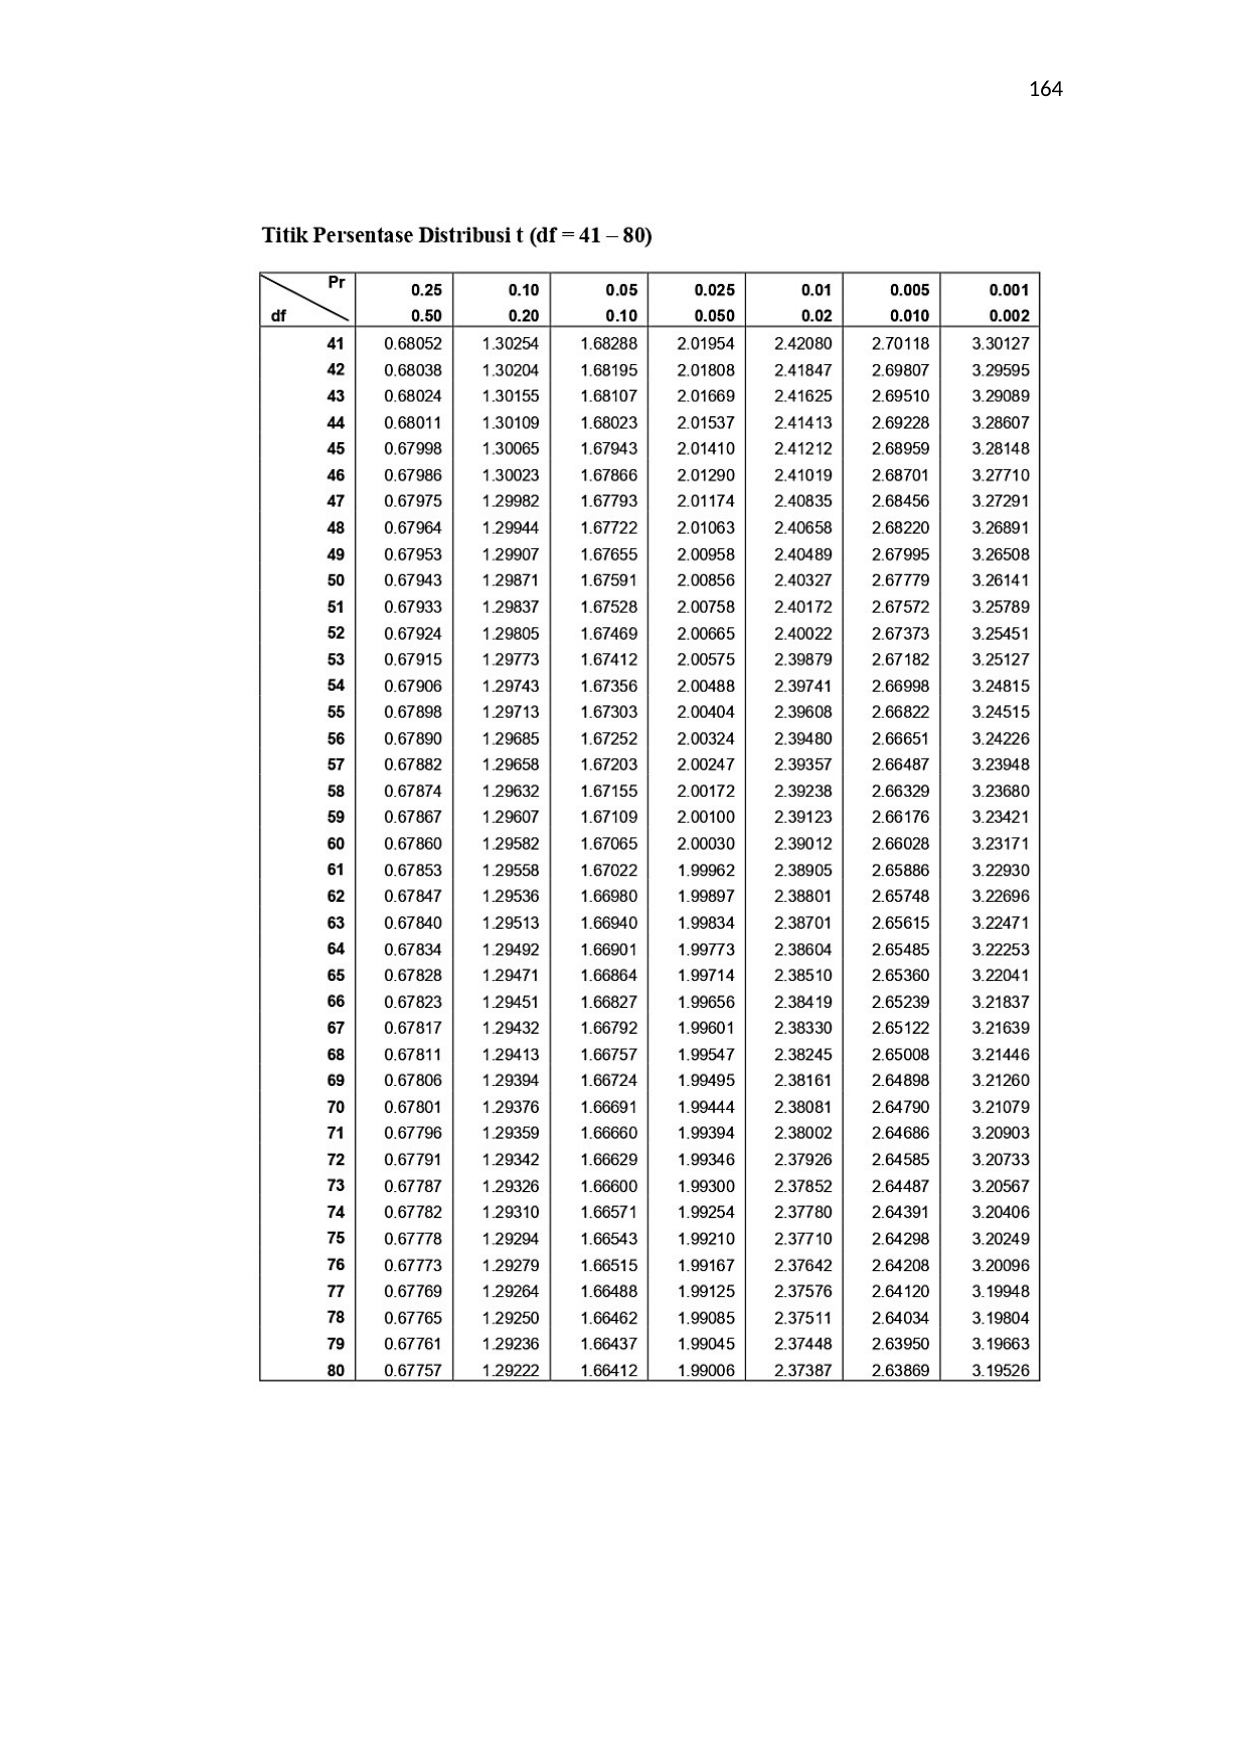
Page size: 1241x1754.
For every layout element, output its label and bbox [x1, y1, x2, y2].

picture [237, 206, 1061, 1397]
